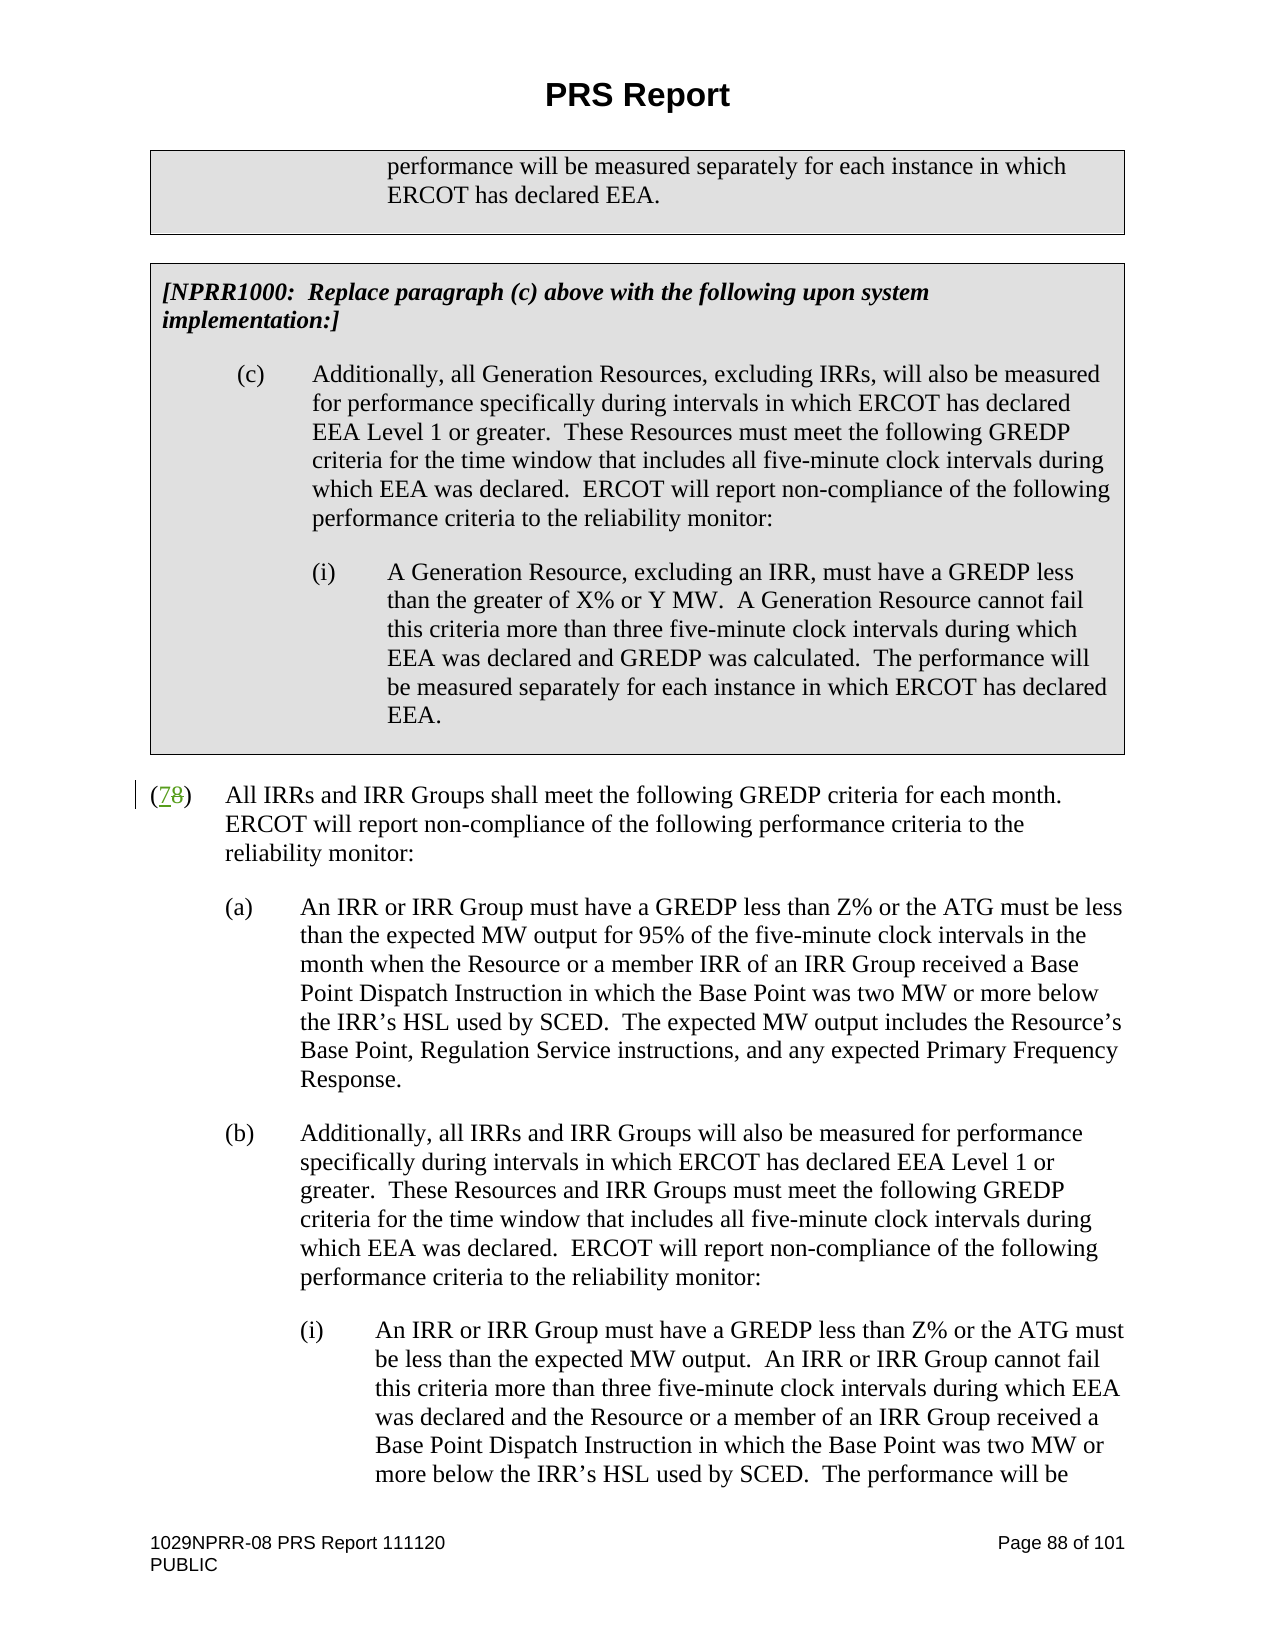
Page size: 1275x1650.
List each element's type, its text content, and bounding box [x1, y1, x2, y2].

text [300, 1315, 1125, 1488]
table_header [151, 151, 1124, 233]
table_header [NPRR1000: Replace paragraph (c) above with the following upon system implementation:] (c) Additionally, all Generation Resources, excluding IRRs, will also be measured for performance specifically during intervals in which ERCOT has declared EEA Level 1 or greater. These Resources must meet the following GREDP criteria for the time window that includes all five-minute clock intervals during which EEA was declared. ERCOT will report non-compliance of the following performance criteria to the reliability monitor: (i) A Generation Resource, excluding an IRR, must have a GREDP less than the greater of X% or Y MW. A Generation Resource cannot fail this criteria more than three five-minute clock intervals during which EEA was declared and GREDP was calculated. The performance will be measured separately for each instance in which ERCOT has declared EEA. [151, 264, 1124, 754]
text (b) Additionally, all IRRs and IRR Groups will also be measured for performance specifically during intervals in which ERCOT has declared EEA Level 1 or greater. These Resources and IRR Groups must meet the following GREDP criteria for the time window that includes all five-minute clock intervals during which EEA was declared. ERCOT will report non-compliance of the following performance criteria to the reliability monitor: [225, 1118, 1125, 1290]
text (a) An IRR or IRR Group must have a GREDP less than Z% or the ATG must be less than the expected MW output for 95% of the five-minute clock intervals in the month when the Resource or a member IRR of an IRR Group received a Base Point Dispatch Instruction in which the Base Point was two MW or more below the IRR’s HSL used by SCED. The expected MW output includes the Resource’s Base Point, Regulation Service instructions, and any expected Primary Frequency Response. [225, 892, 1125, 1093]
text () All IRRs and IRR Groups shall meet the following GREDP criteria for each month. ERCOT will report non-compliance of the following performance criteria to the reliability monitor: [150, 780, 1125, 867]
